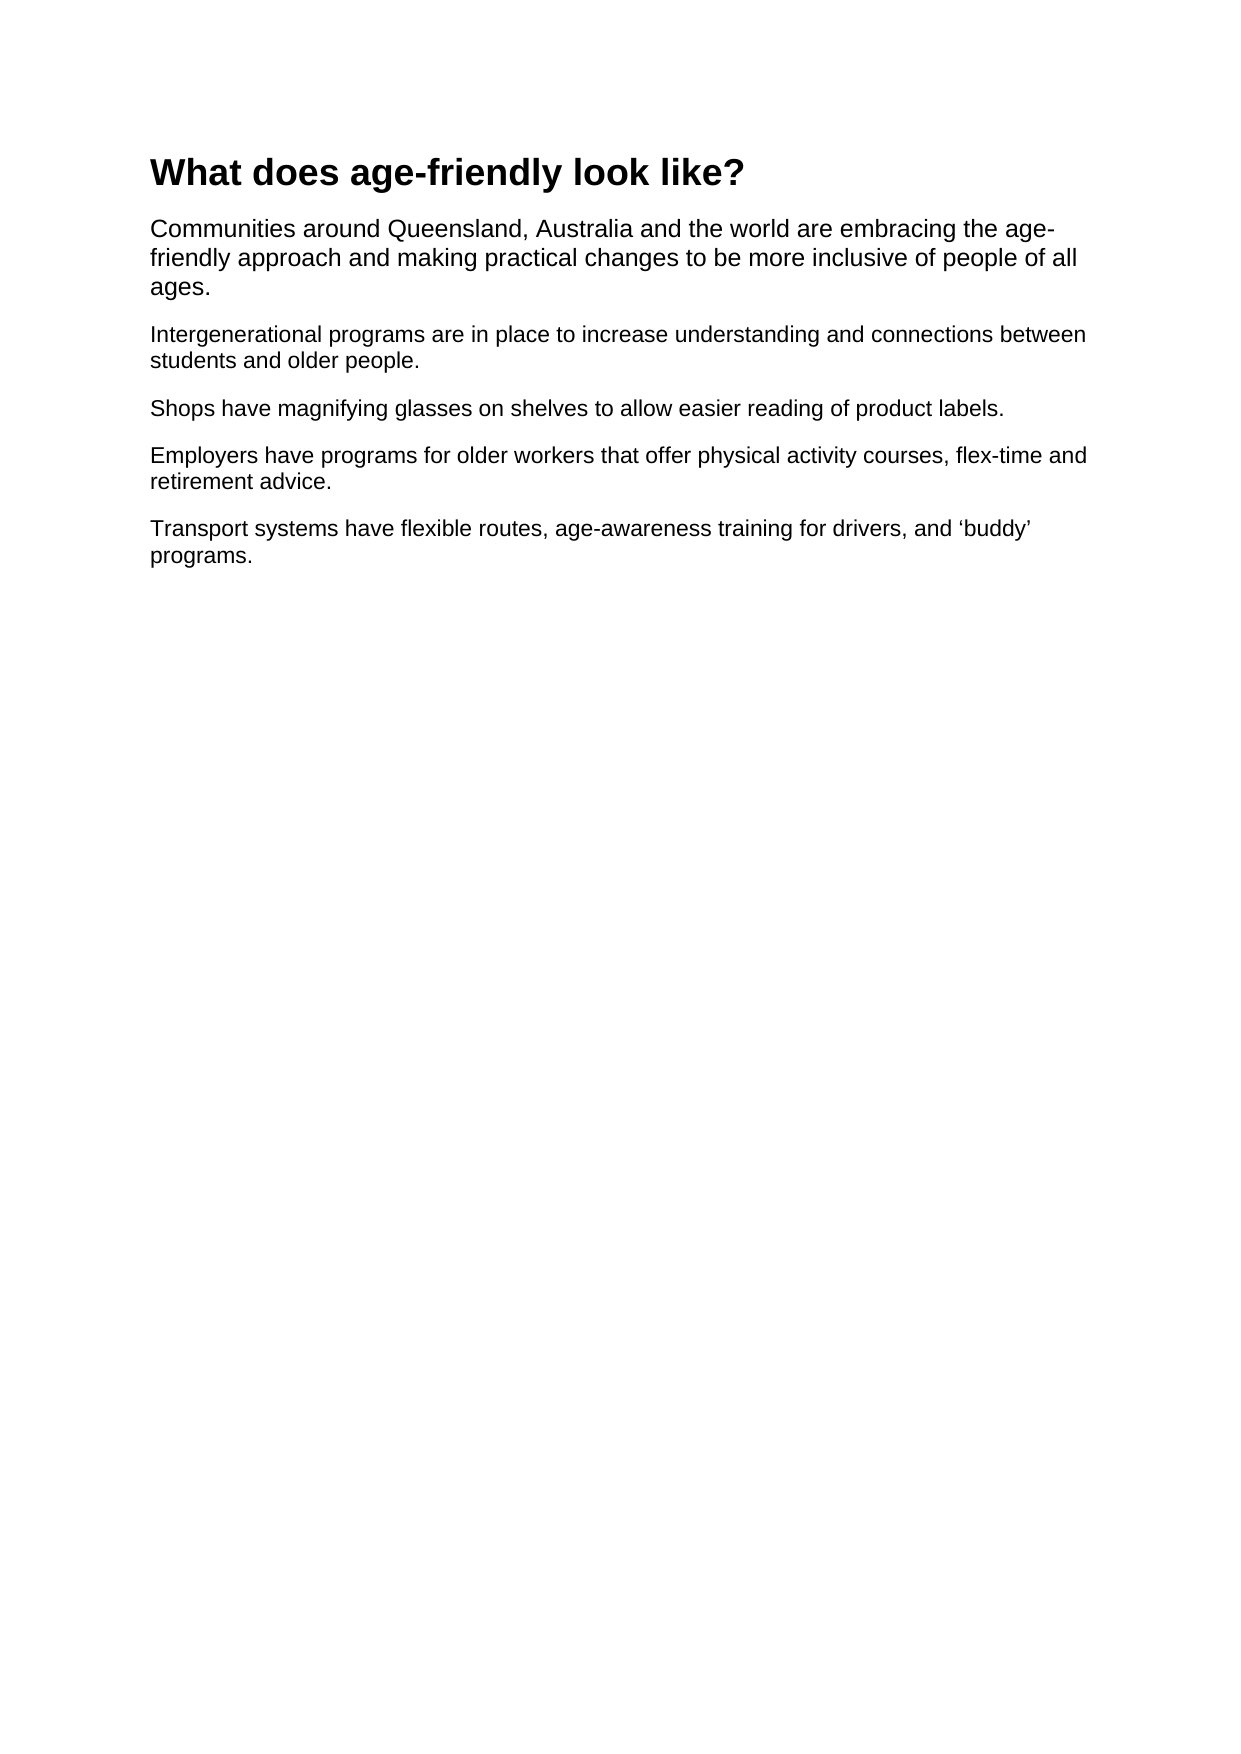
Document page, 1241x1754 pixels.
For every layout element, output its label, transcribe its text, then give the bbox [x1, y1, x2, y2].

text Communities around Queensland, Australia and the world are embracing the age-friendly approach and making practical changes to be more inclusive of people of all ages. [150, 214, 1090, 300]
text Intergenerational programs are in place to increase understanding and connections between students and older people. [150, 321, 1090, 374]
text Shops have magnifying glasses on shelves to allow easier reading of product labels. [150, 394, 1090, 421]
text Transport systems have flexible routes, age-awareness training for drivers, and ‘buddy’ programs. [150, 515, 1090, 568]
text Employers have programs for older workers that offer physical activity courses, flex-time and retirement advice. [150, 442, 1090, 494]
subtitle What does age-friendly look like? [150, 150, 1090, 193]
